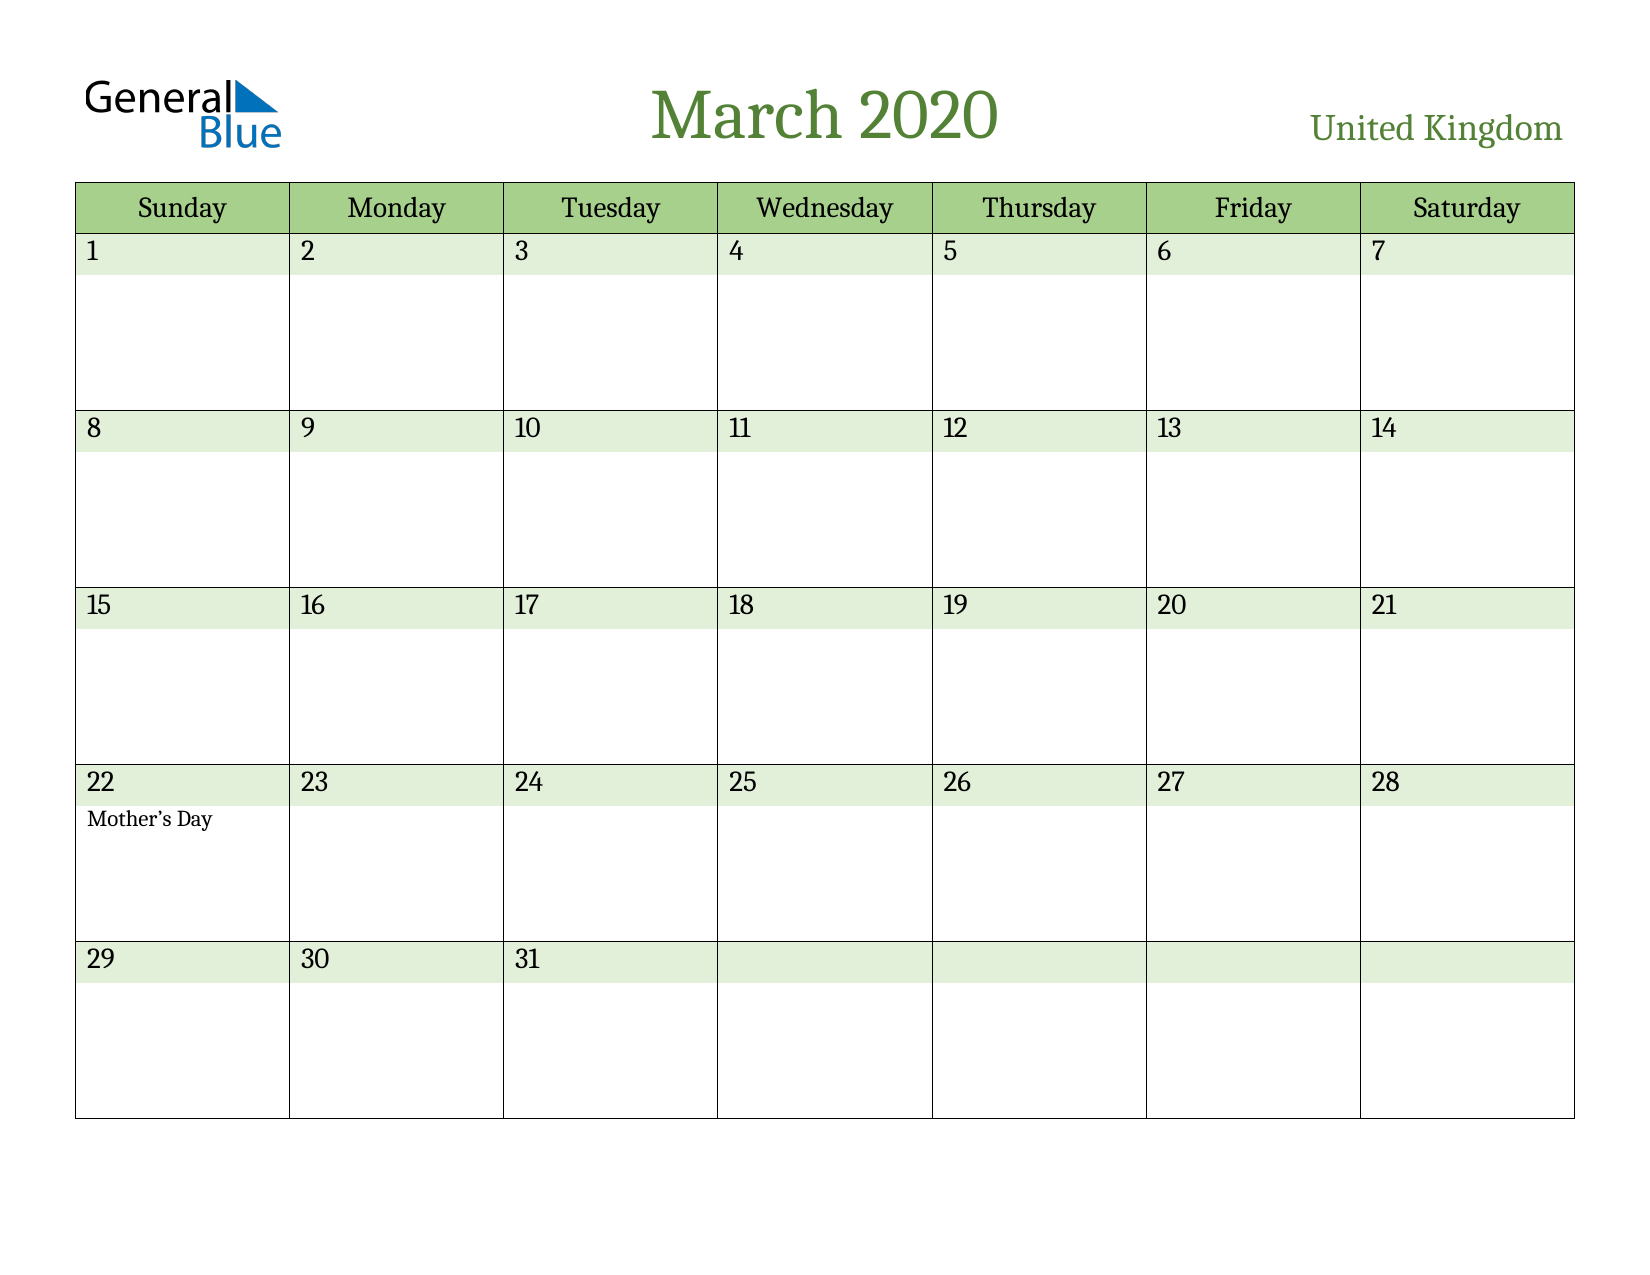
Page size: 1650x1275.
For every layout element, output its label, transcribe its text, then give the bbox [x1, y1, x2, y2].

table_cell 21 [1361, 588, 1574, 629]
table_cell [718, 452, 932, 587]
table_cell [76, 983, 289, 1118]
table_cell Tuesday [504, 183, 717, 233]
table_cell 30 [290, 942, 503, 983]
table_cell 29 [76, 942, 289, 983]
table_cell [933, 942, 1146, 983]
table_cell 22 [76, 765, 289, 806]
table_cell [718, 983, 932, 1118]
table_cell 9 [290, 411, 503, 452]
table_cell 31 [504, 942, 717, 983]
table_cell [504, 452, 717, 587]
table_cell Mother’s Day [76, 806, 289, 941]
table_cell [290, 452, 503, 587]
table_cell [933, 275, 1146, 410]
table_cell 11 [718, 411, 932, 452]
table_cell [1361, 806, 1574, 941]
table_cell 12 [933, 411, 1146, 452]
table_cell 14 [1361, 411, 1574, 452]
table_cell 24 [504, 765, 717, 806]
table_cell [933, 629, 1146, 764]
table_cell [933, 452, 1146, 587]
table_cell [1147, 629, 1360, 764]
table_cell 5 [933, 234, 1146, 275]
table_cell [504, 275, 717, 410]
table_cell Thursday [933, 183, 1146, 233]
table_cell Wednesday [718, 183, 932, 233]
table_cell [290, 806, 503, 941]
picture [86, 80, 281, 148]
table_cell [718, 275, 932, 410]
table_cell [504, 629, 717, 764]
table_cell [1147, 275, 1360, 410]
table_cell 17 [504, 588, 717, 629]
table_cell 26 [933, 765, 1146, 806]
table_cell [1361, 983, 1574, 1118]
table_cell [290, 275, 503, 410]
table_cell 18 [718, 588, 932, 629]
table_cell 15 [76, 588, 289, 629]
table_cell [504, 806, 717, 941]
table_cell [1361, 275, 1574, 410]
table_cell [718, 806, 932, 941]
table_cell Saturday [1361, 183, 1574, 233]
table_cell 19 [933, 588, 1146, 629]
table_cell [76, 452, 289, 587]
table_cell [933, 806, 1146, 941]
table_cell [1361, 452, 1574, 587]
table_cell Sunday [76, 183, 289, 233]
table_cell 1 [76, 234, 289, 275]
table_cell [76, 629, 289, 764]
table_cell [933, 983, 1146, 1118]
table_header United Kingdom [1146, 75, 1574, 182]
table_cell [1147, 942, 1360, 983]
table_cell 4 [718, 234, 932, 275]
table_cell 7 [1361, 234, 1574, 275]
table_cell 6 [1147, 234, 1360, 275]
table_cell 13 [1147, 411, 1360, 452]
table_cell [76, 275, 289, 410]
table_cell 8 [76, 411, 289, 452]
table_header [76, 75, 503, 182]
table_cell 28 [1361, 765, 1574, 806]
table_cell 27 [1147, 765, 1360, 806]
table_cell [1361, 942, 1574, 983]
table_cell [1361, 629, 1574, 764]
table_cell [1147, 983, 1360, 1118]
table_cell 16 [290, 588, 503, 629]
table_cell [290, 983, 503, 1118]
table_cell 23 [290, 765, 503, 806]
table_cell [504, 983, 717, 1118]
table_cell Monday [290, 183, 503, 233]
table_cell 10 [504, 411, 717, 452]
table_cell [718, 942, 932, 983]
table_cell 3 [504, 234, 717, 275]
table_cell Friday [1147, 183, 1360, 233]
table_cell [1147, 806, 1360, 941]
table_cell [1147, 452, 1360, 587]
table_header March 2020 [504, 75, 1146, 182]
table_cell [290, 629, 503, 764]
table_cell 20 [1147, 588, 1360, 629]
table_cell [718, 629, 932, 764]
table_cell 25 [718, 765, 932, 806]
table_cell 2 [290, 234, 503, 275]
